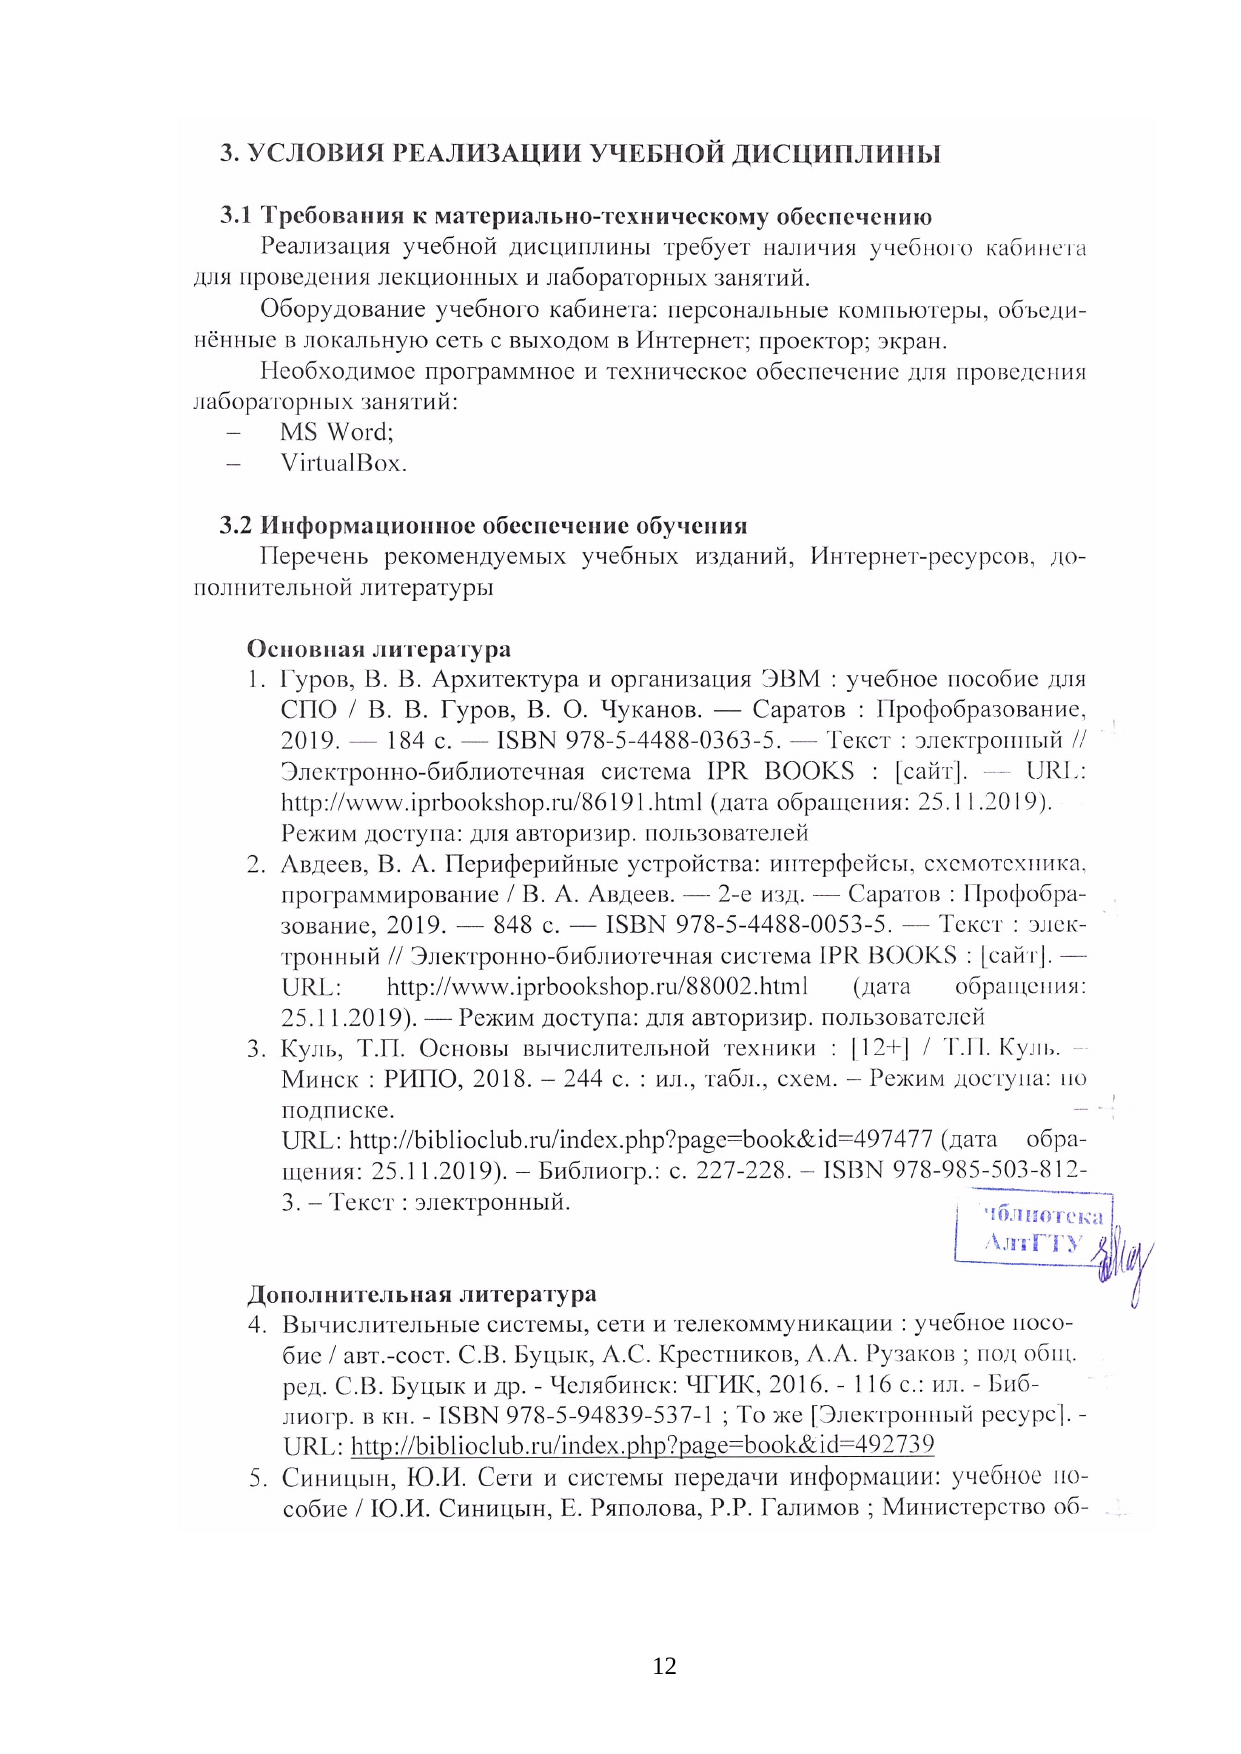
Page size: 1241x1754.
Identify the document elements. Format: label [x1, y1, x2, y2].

picture [177, 118, 1156, 1531]
